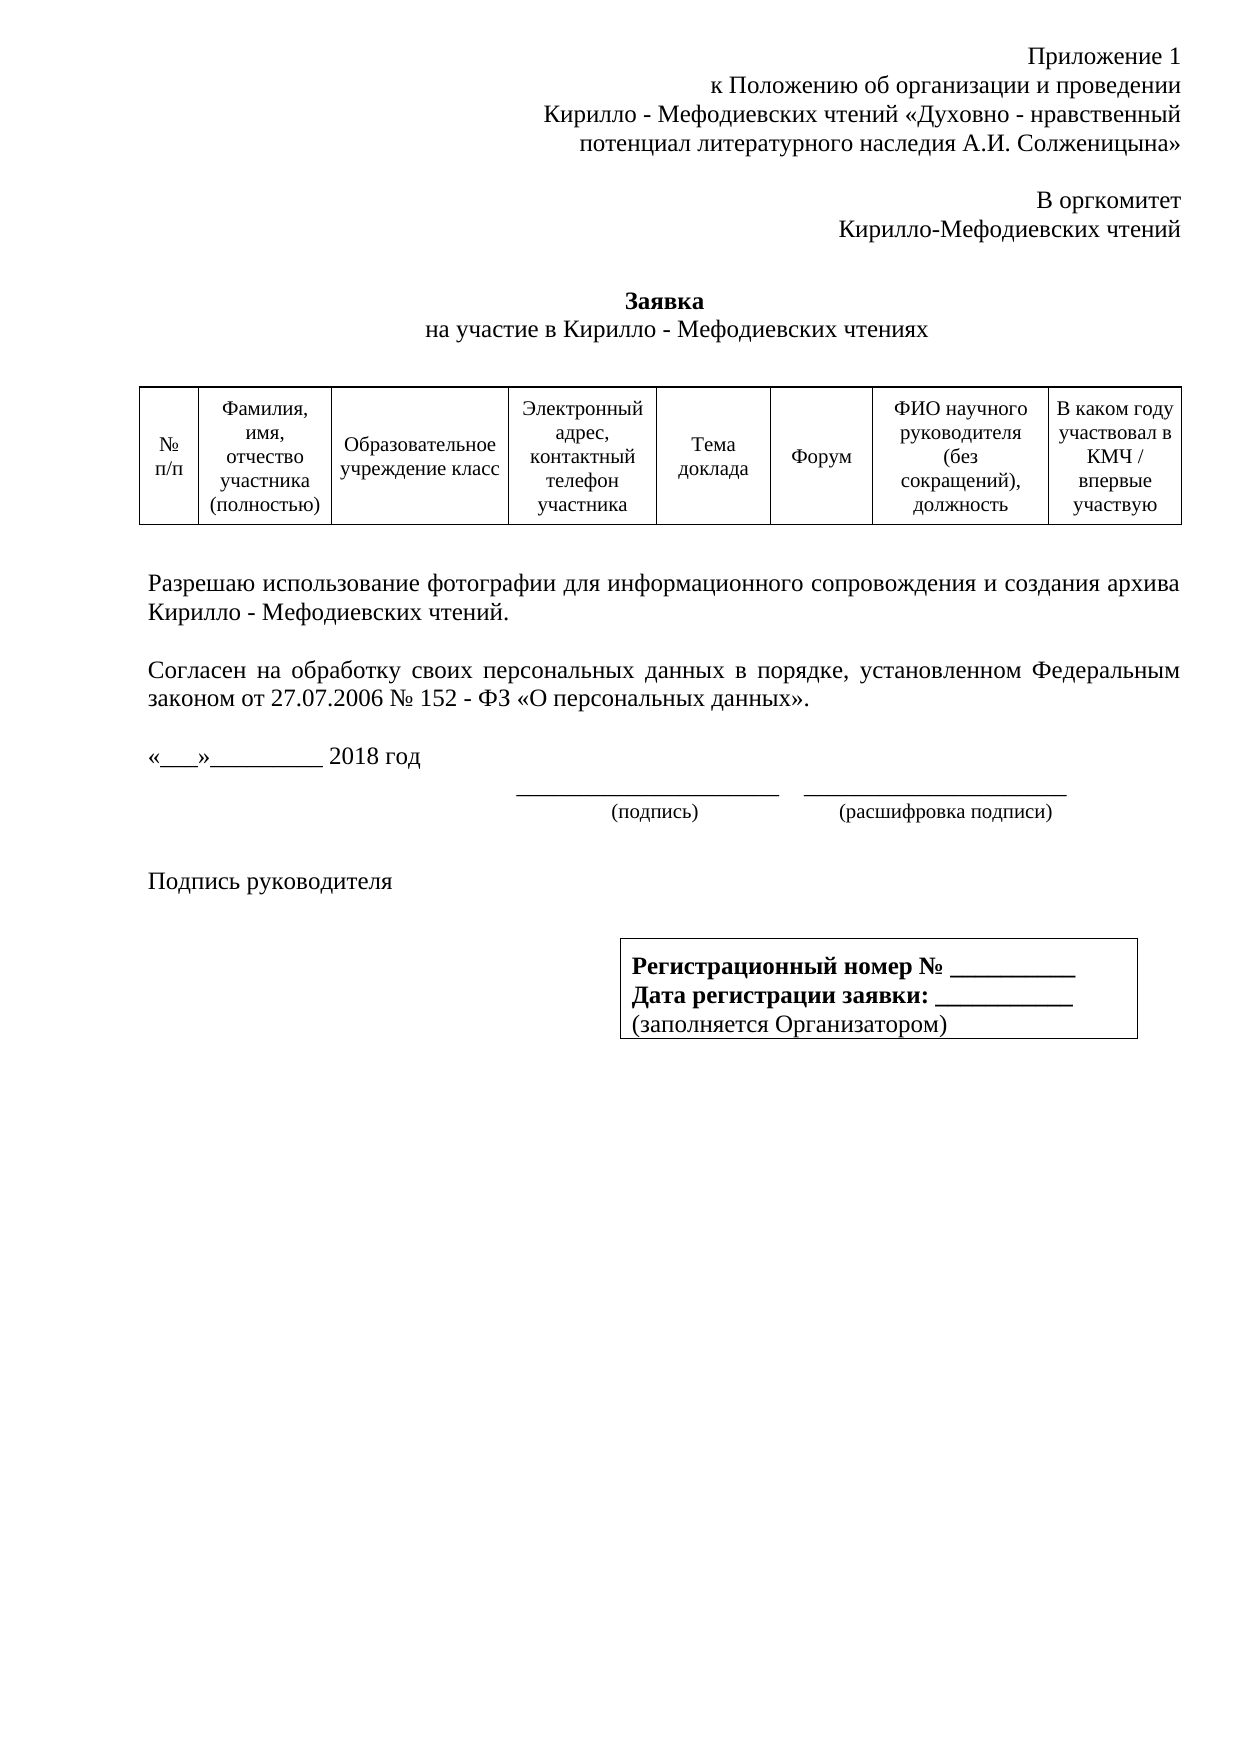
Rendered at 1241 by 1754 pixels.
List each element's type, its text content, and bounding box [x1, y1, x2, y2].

text (подпись) (расшифровка подписи) [148, 798, 1181, 823]
table_header № п/п [140, 388, 198, 524]
table_header Тема доклада [657, 388, 770, 524]
table_header ФИО научного руководителя (без сокращений), должность [873, 388, 1048, 524]
text Подпись руководителя [148, 866, 1181, 894]
text _____________________ _____________________ [443, 770, 1181, 798]
text В оргкомитет [148, 185, 1181, 214]
table_header В каком году участвовал в КМЧ / впервые участвую [1049, 388, 1181, 524]
text к Положению об организации и проведении [148, 70, 1181, 99]
table_header Форум [771, 388, 872, 524]
text на участие в Кирилло - Мефодиевских чтениях [148, 314, 1181, 343]
text Согласен на обработку своих персональных данных в порядке, установленном Федеральным законом от 27.07.2006 № 152 - ФЗ «О персональных данных». [148, 655, 1181, 712]
table_header Фамилия, имя, отчество участника (полностью) [199, 388, 331, 524]
table_header Электронный адрес, контактный телефон участника [509, 388, 656, 524]
text Разрешаю использование фотографии для информационного сопровождения и создания архива Кирилло - Мефодиевских чтений. [148, 568, 1181, 626]
text Заявка [148, 286, 1181, 314]
text потенциал литературного наследия А.И. Солженицына» [148, 128, 1181, 156]
table_header Образовательное учреждение класс [332, 388, 508, 524]
text Кирилло - Мефодиевских чтений «Духовно - нравственный [148, 99, 1181, 128]
text Приложение 1 [148, 41, 1181, 70]
text «___»_________ 2018 год [148, 741, 1181, 770]
table_header Регистрационный номер № __________ Дата регистрации заявки: ___________ (заполняется Организатором) [621, 939, 1137, 1037]
text Кирилло-Мефодиевских чтений [148, 214, 1181, 243]
